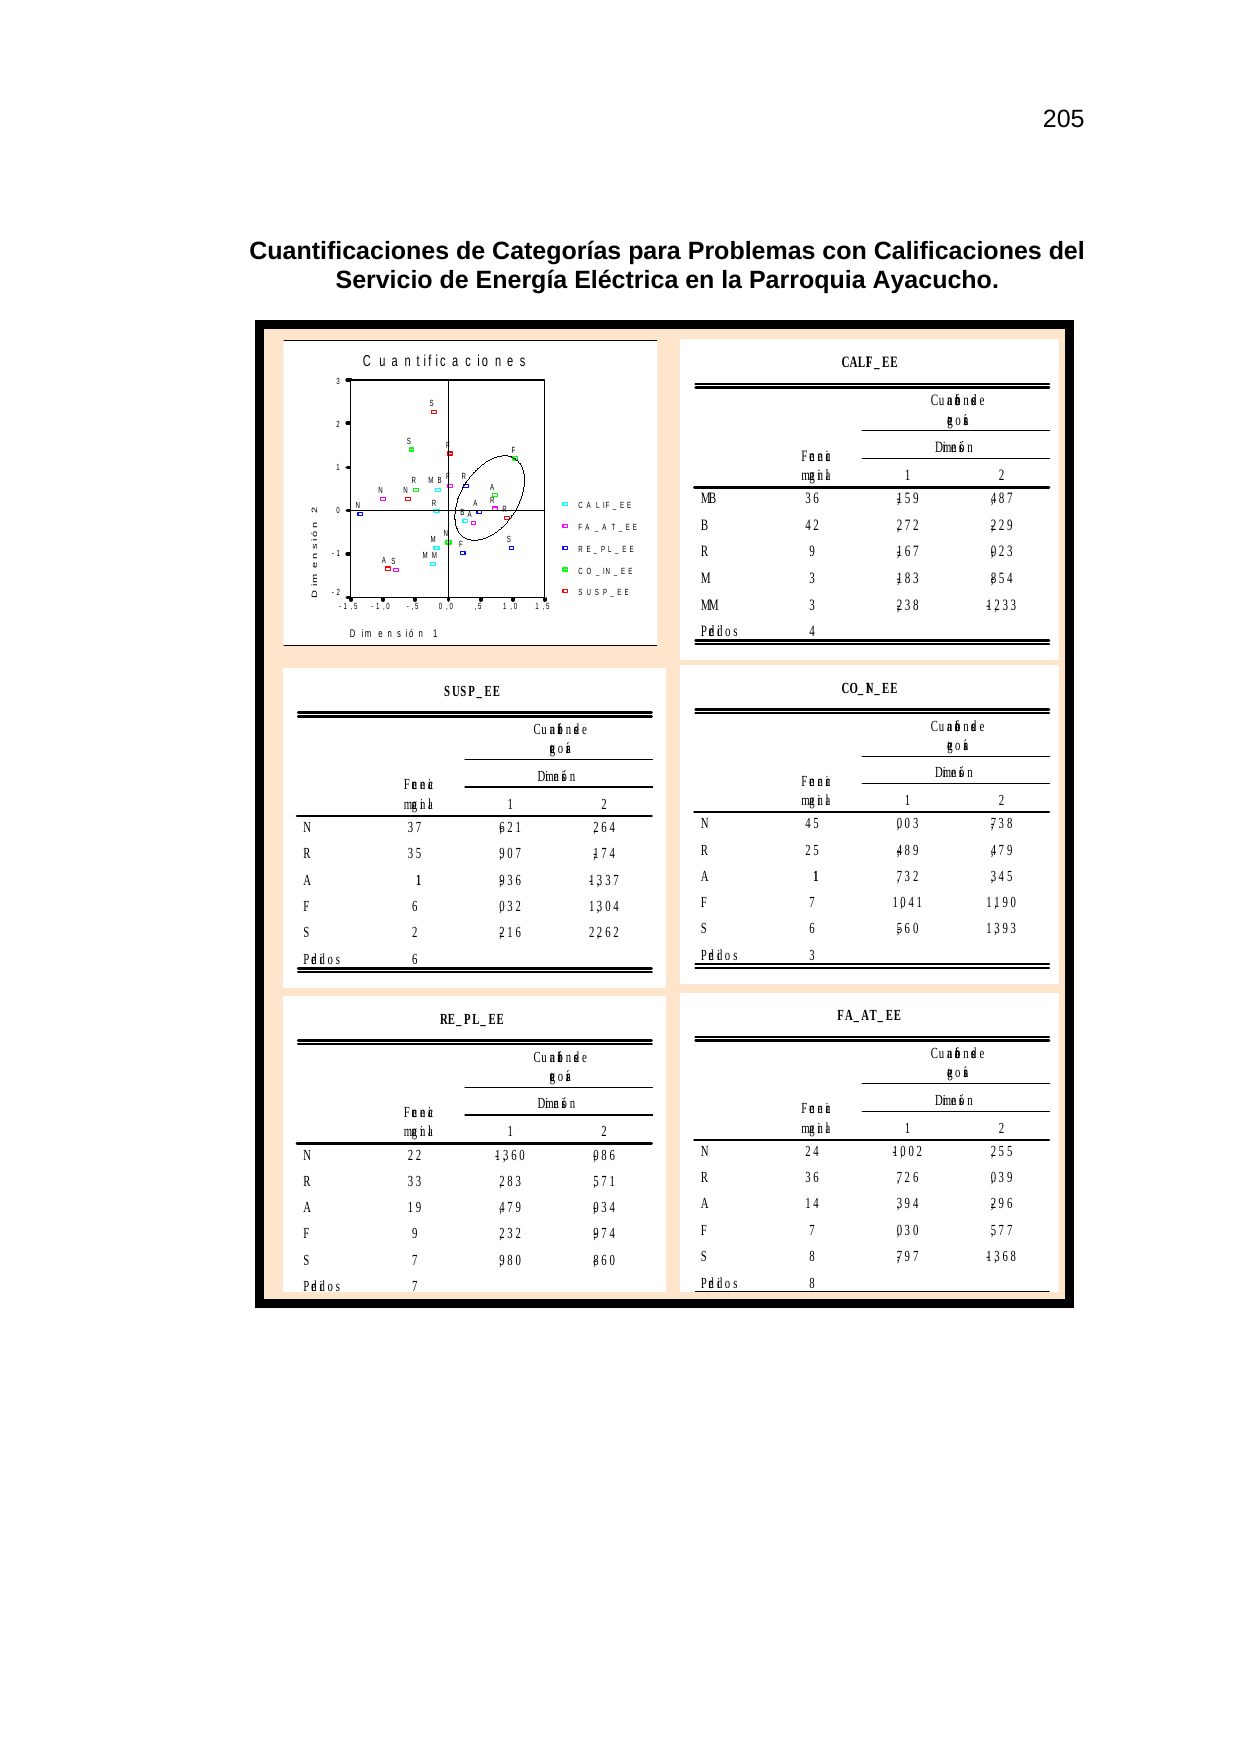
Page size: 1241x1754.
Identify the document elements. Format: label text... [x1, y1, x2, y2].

text Cuantificaciones de Categorías para Problemas con Calificaciones del Servicio de Energía Eléctrica en la Parroquia Ayacucho. [236, 236, 1098, 294]
